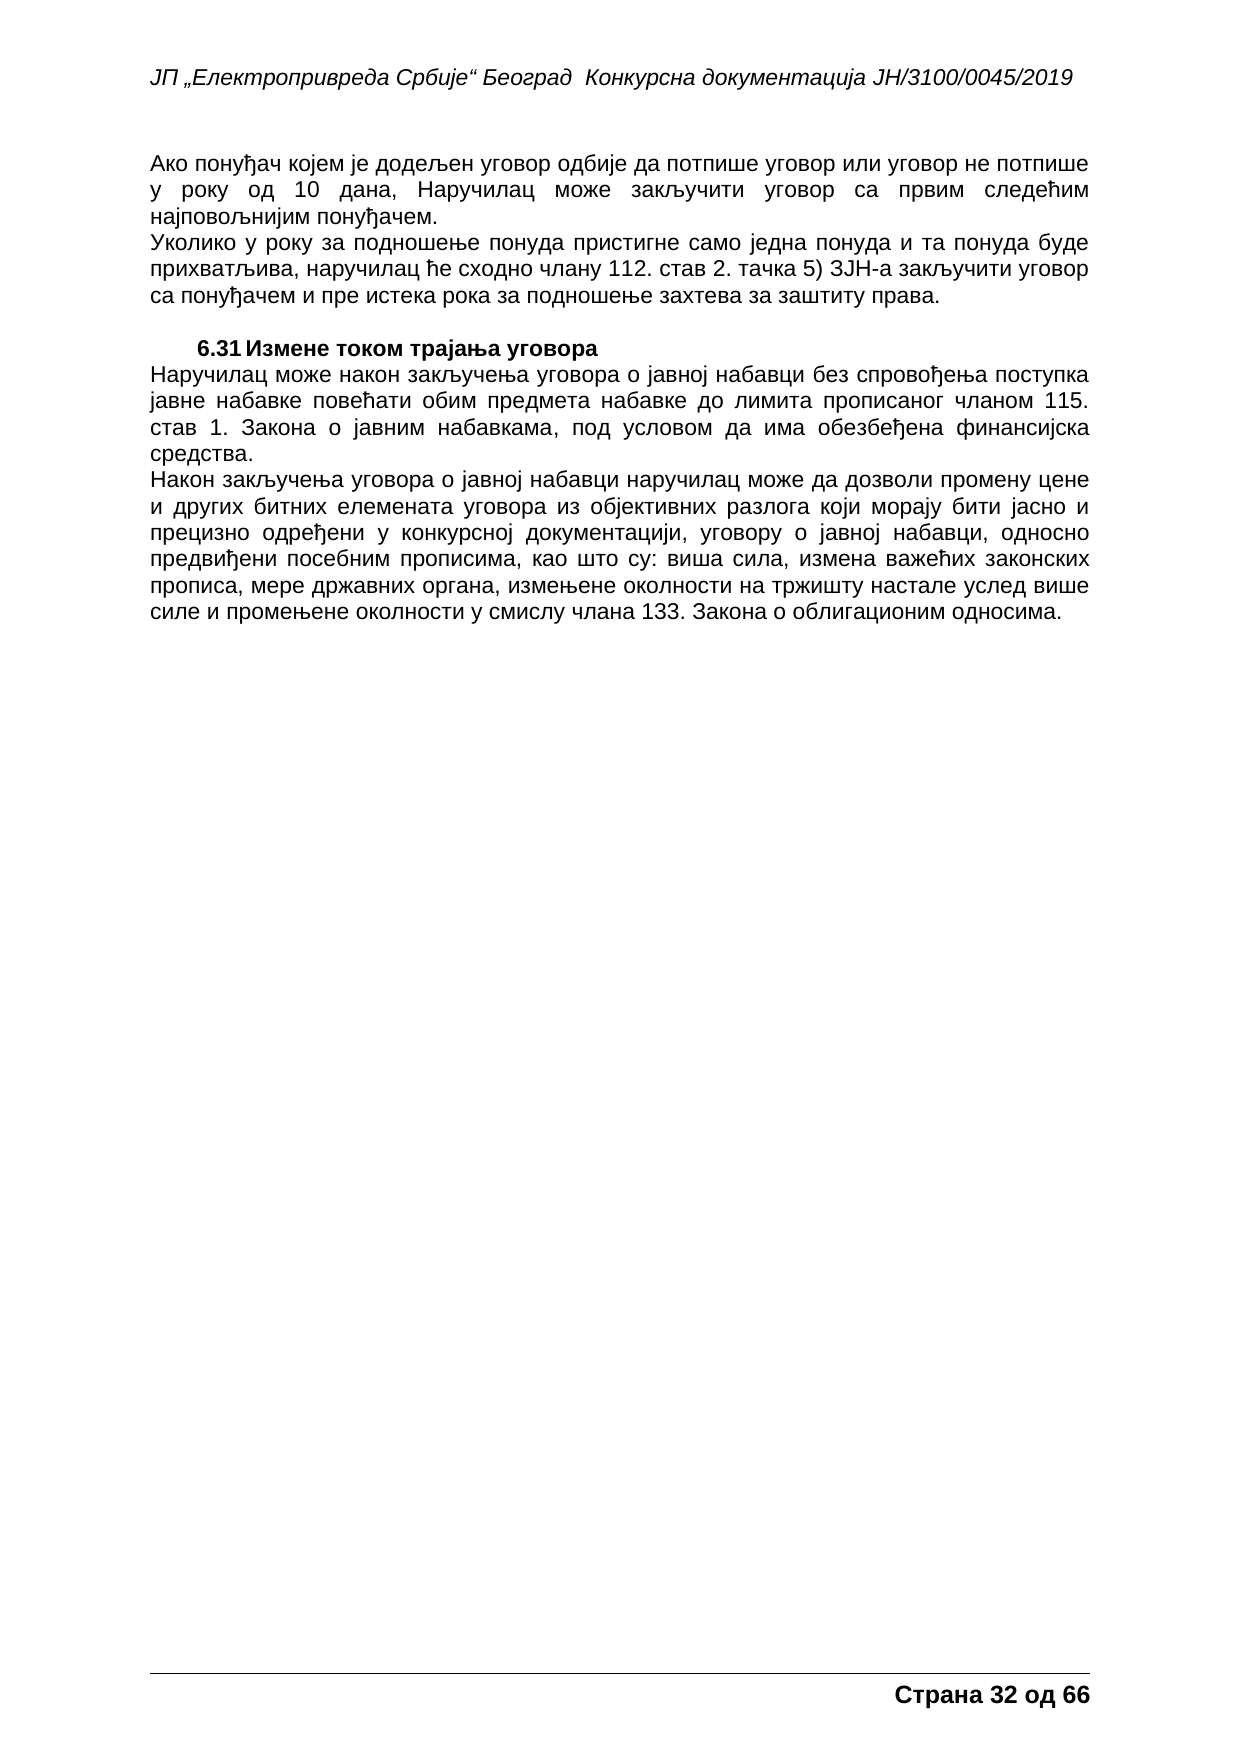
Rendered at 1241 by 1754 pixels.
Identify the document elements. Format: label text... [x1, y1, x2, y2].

text Уколико у року за подношење понуда пристигне само једна понуда и та понуда буде прихватљива, наручилац ће сходно члану 112. став 2. тачка 5) ЗЈН-а закључити уговор са понуђачем и пре истека рока за подношење захтева за заштиту права. [150, 229, 1090, 308]
text Ако понуђач којем је додељен уговор одбије да потпише уговор или уговор не потпише у року од 10 дана, Наручилац може закључити уговор са првим следећим најповољнијим понуђачем. [150, 150, 1090, 229]
list Измене током трајања уговора [197, 334, 1090, 361]
text Наручилац може након закључења уговора о јавној набавци без спровођења поступка јавне набавке повећати обим предмета набавке до лимита прописаног чланом 115. став 1. Закона о јавним набавкама, под условом да има обезбеђена финансијска средства. [150, 361, 1090, 466]
text Након закључења уговора о јавној набавци наручилац може да дозволи промену цене и других битних елемената уговора из објективних разлога који морају бити јасно и прецизно одређени у конкурсној документацији, уговору о јавној набавци, односно предвиђени посебним прописима, као што су: виша сила, измена важећих законских прописа, мере државних органа, измењене околности на тржишту настале услед више силе и промењене околности у смислу члана 133. Закона о облигационим односима. [150, 466, 1090, 624]
